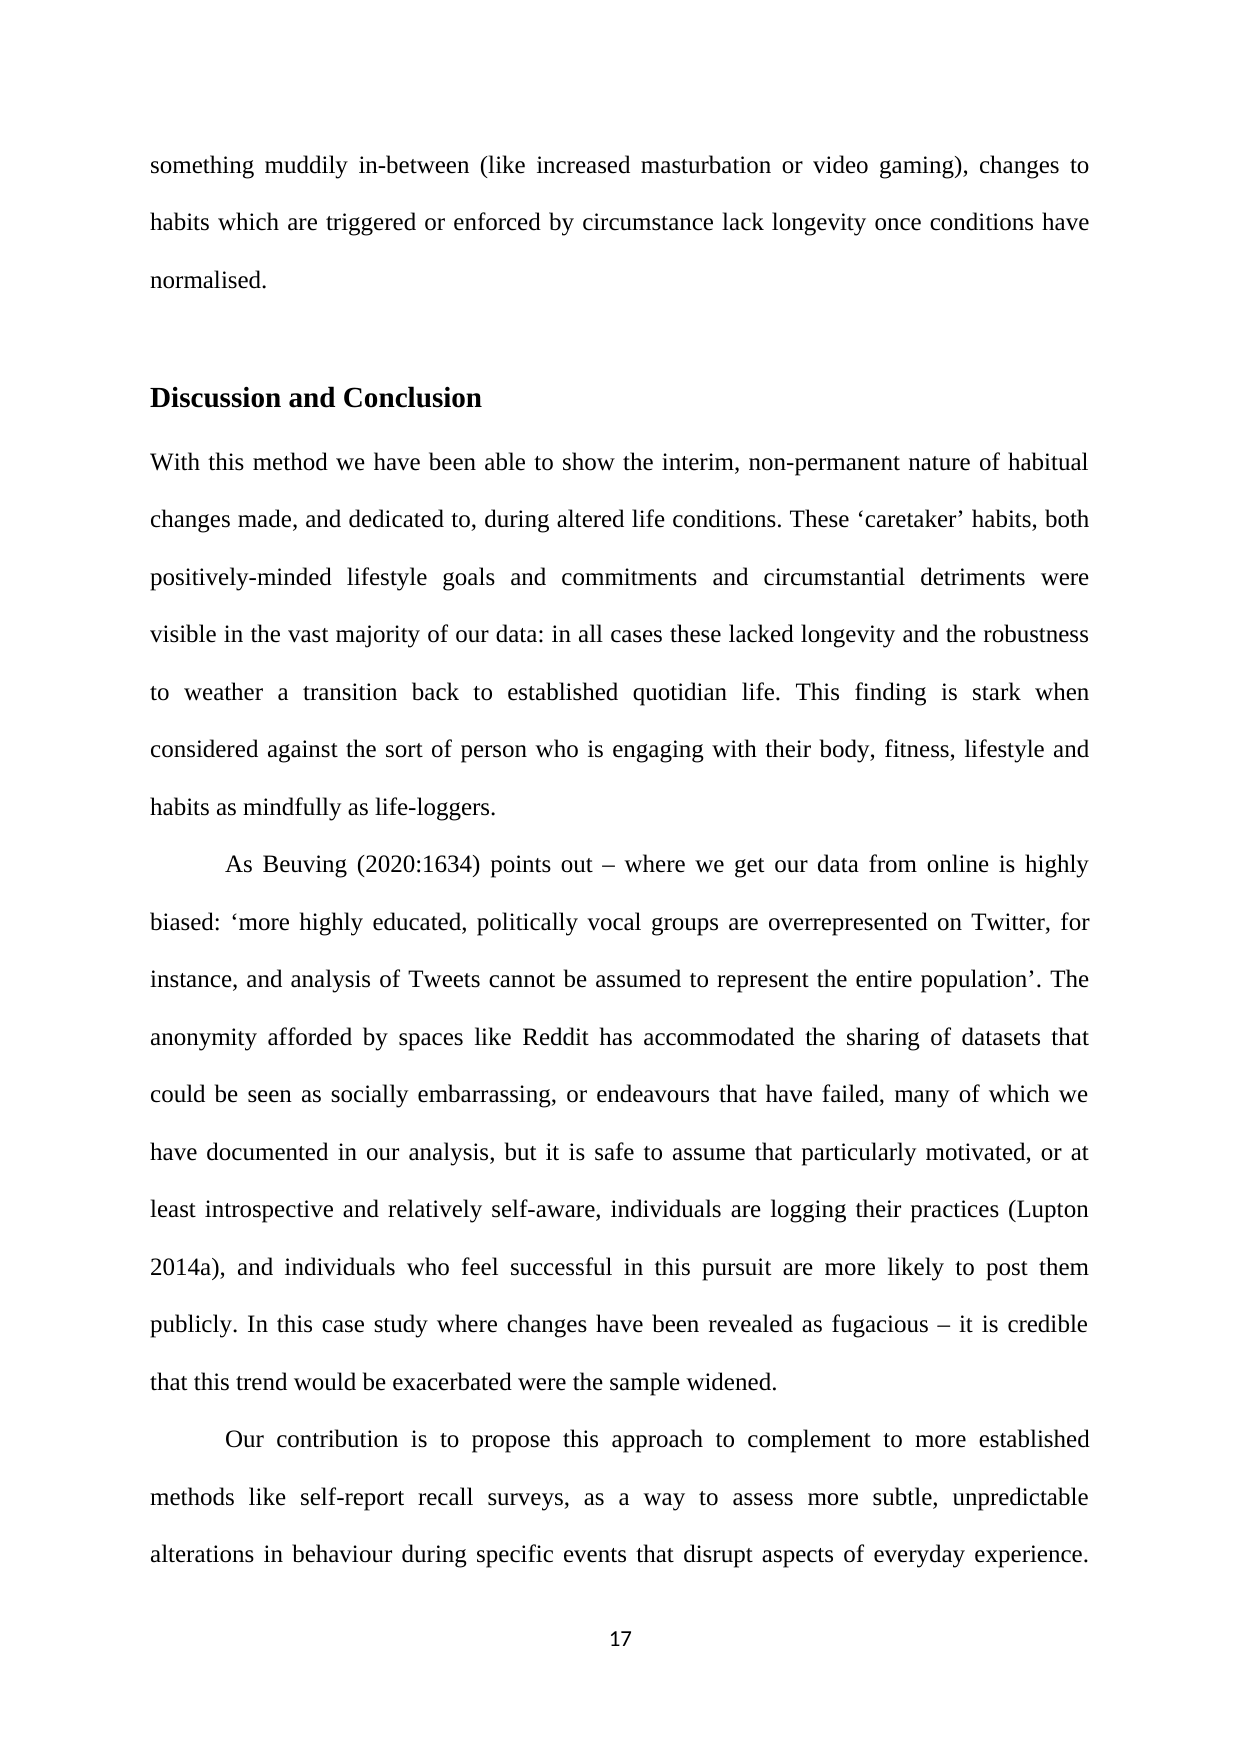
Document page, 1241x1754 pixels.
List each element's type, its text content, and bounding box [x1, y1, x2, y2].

text As Beuving (2020:1634) points out – where we get our data from online is highly biased: ‘more highly educated, politically vocal groups are overrepresented on Twitter, for instance, and analysis of Tweets cannot be assumed to represent the entire population’. The anonymity afforded by spaces like Reddit has accommodated the sharing of datasets that could be seen as socially embarrassing, or endeavours that have failed, many of which we have documented in our analysis, but it is safe to assume that particularly motivated, or at least introspective and relatively self-aware, individuals are logging their practices (Lupton 2014a), and individuals who feel successful in this pursuit are more likely to post them publicly. In this case study where changes have been revealed as fugacious – it is credible that this trend would be exacerbated were the sample widened. [150, 849, 1090, 1396]
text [150, 150, 1090, 294]
text Discussion and Conclusion [150, 380, 1090, 413]
text With this method we have been able to show the interim, non-permanent nature of habitual changes made, and dedicated to, during altered life conditions. These ‘caretaker’ habits, both positively-minded lifestyle goals and commitments and circumstantial detriments were visible in the vast majority of our data: in all cases these lacked longevity and the robustness to weather a transition back to established quotidian life. This finding is stark when considered against the sort of person who is engaging with their body, fitness, lifestyle and habits as mindfully as life-loggers. [150, 447, 1090, 821]
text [150, 1424, 1090, 1568]
